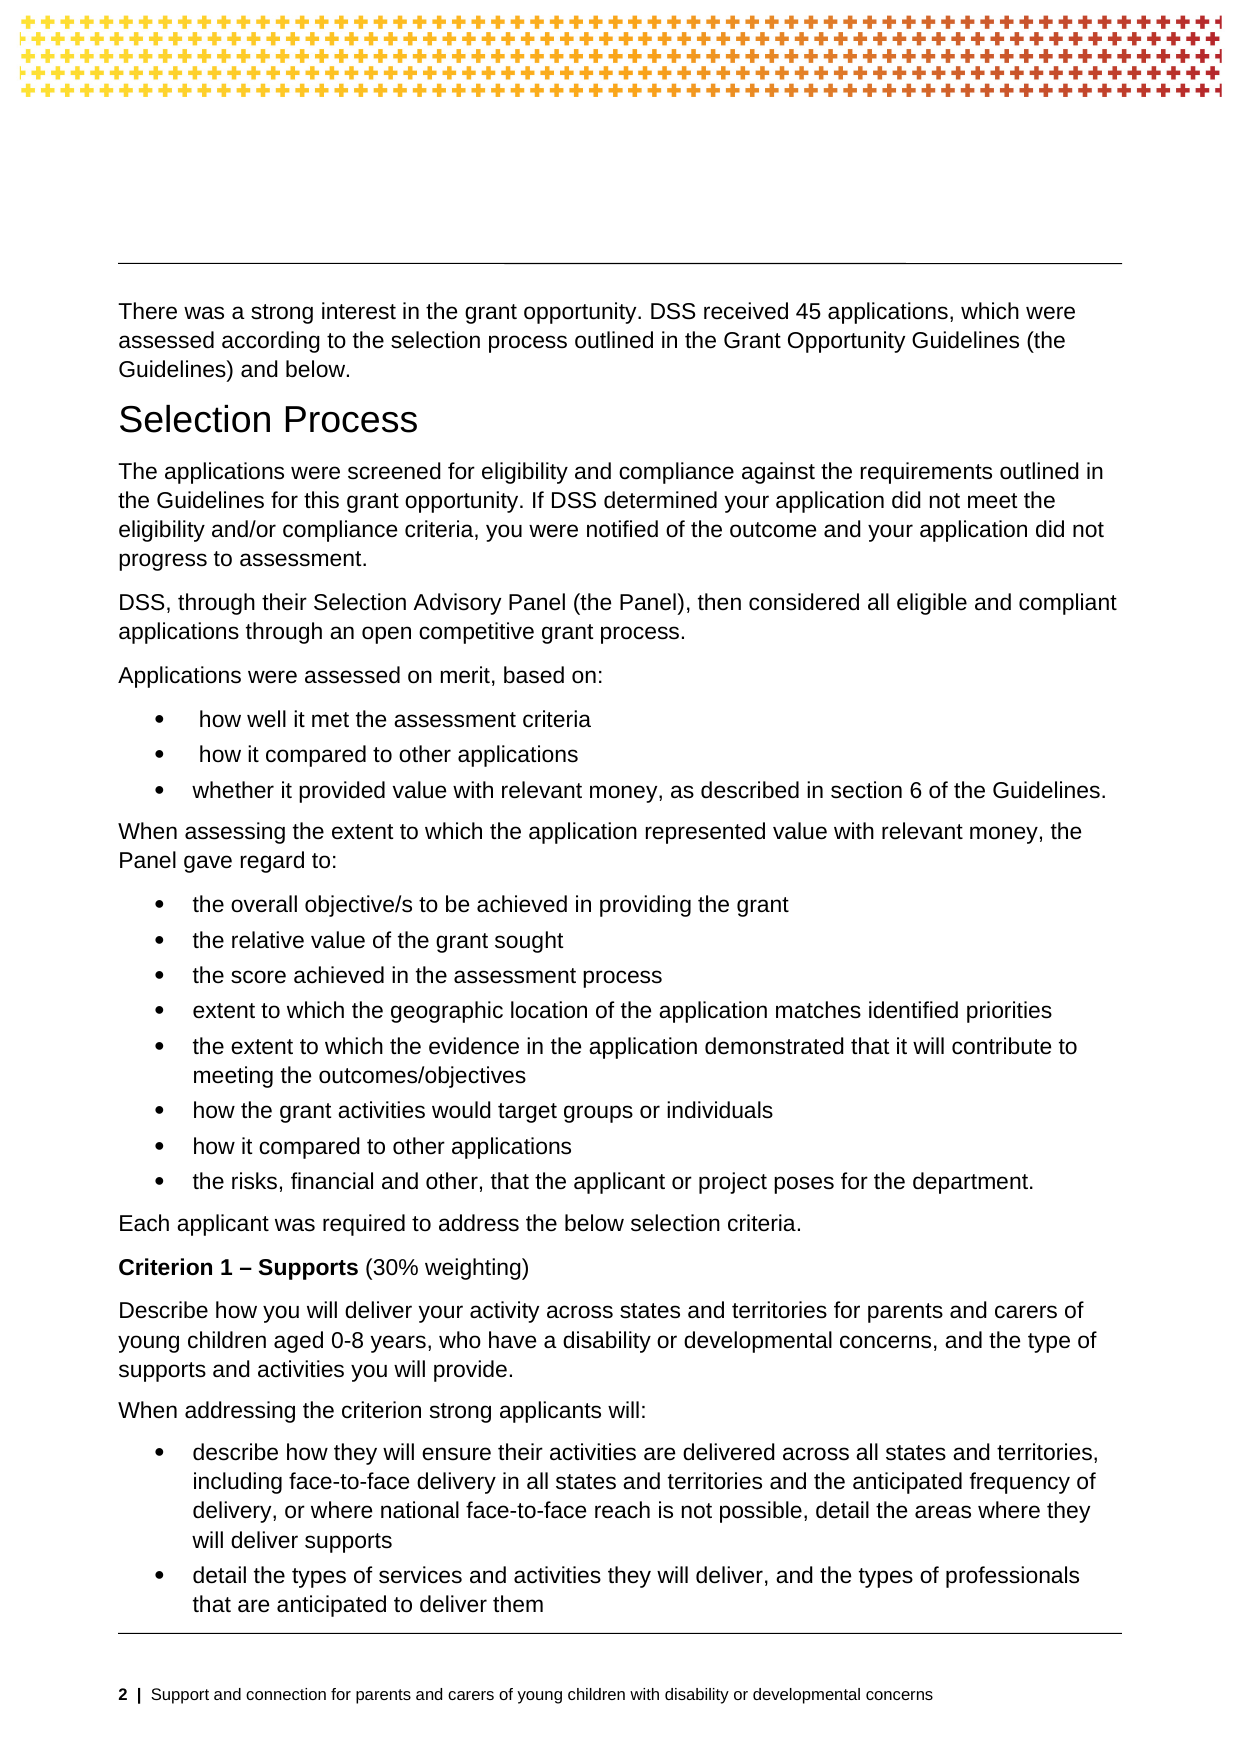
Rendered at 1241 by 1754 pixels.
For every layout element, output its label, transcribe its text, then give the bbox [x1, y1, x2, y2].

list how it compared to other applications [155, 738, 1122, 768]
list how the grant activities would target groups or individuals [155, 1095, 1122, 1124]
list how it compared to other applications [155, 1130, 1122, 1159]
list describe how they will ensure their activities are delivered across all states and territories, including face-to-face delivery in all states and territories and the anticipated frequency of delivery, or where national face-to-face reach is not possible, detail the areas where they will deliver supports [155, 1436, 1122, 1553]
text Criterion 1 – Supports (30% weighting) [118, 1251, 1122, 1280]
list the score achieved in the assessment process [155, 959, 1122, 988]
picture [0, 0, 1241, 107]
list Describe how you will deliver your activity across states and territories for parents and carers of young children aged 0-8 years, who have a disability or developmental concerns, and the type of supports and activities you will provide. [118, 1295, 1122, 1382]
list the overall objective/s to be achieved in providing the grant [155, 888, 1122, 918]
text Applications were assessed on merit, based on: [118, 659, 1122, 688]
list When addressing the criterion strong applicants will: [118, 1395, 1122, 1424]
list detail the types of services and activities they will deliver, and the types of professionals that are anticipated to deliver them [155, 1559, 1122, 1618]
list whether it provided value with relevant money, as described in section 6 of the Guidelines. [155, 774, 1122, 803]
text Selection Process [118, 397, 1122, 441]
list the risks, financial and other, that the applicant or project poses for the department. [155, 1166, 1122, 1195]
list the extent to which the evidence in the application demonstrated that it will contribute to meeting the outcomes/objectives [155, 1030, 1122, 1088]
list the relative value of the grant sought [155, 924, 1122, 953]
text DSS, through their Selection Advisory Panel (the Panel), then considered all eligible and compliant applications through an open competitive grant process. [118, 586, 1122, 645]
text When assessing the extent to which the application represented value with relevant money, the Panel gave regard to: [118, 816, 1122, 874]
text There was a strong interest in the grant opportunity. DSS received 45 applications, which were assessed according to the selection process outlined in the Grant Opportunity Guidelines (the Guidelines) and below. [118, 295, 1122, 383]
text Each applicant was required to address the below selection criteria. [118, 1207, 1122, 1236]
text The applications were screened for eligibility and compliance against the requirements outlined in the Guidelines for this grant opportunity. If DSS determined your application did not meet the eligibility and/or compliance criteria, you were notified of the outcome and your application did not progress to assessment. [118, 455, 1122, 572]
list extent to which the geographic location of the application matches identified priorities [155, 995, 1122, 1024]
list how well it met the assessment criteria [155, 703, 1122, 732]
